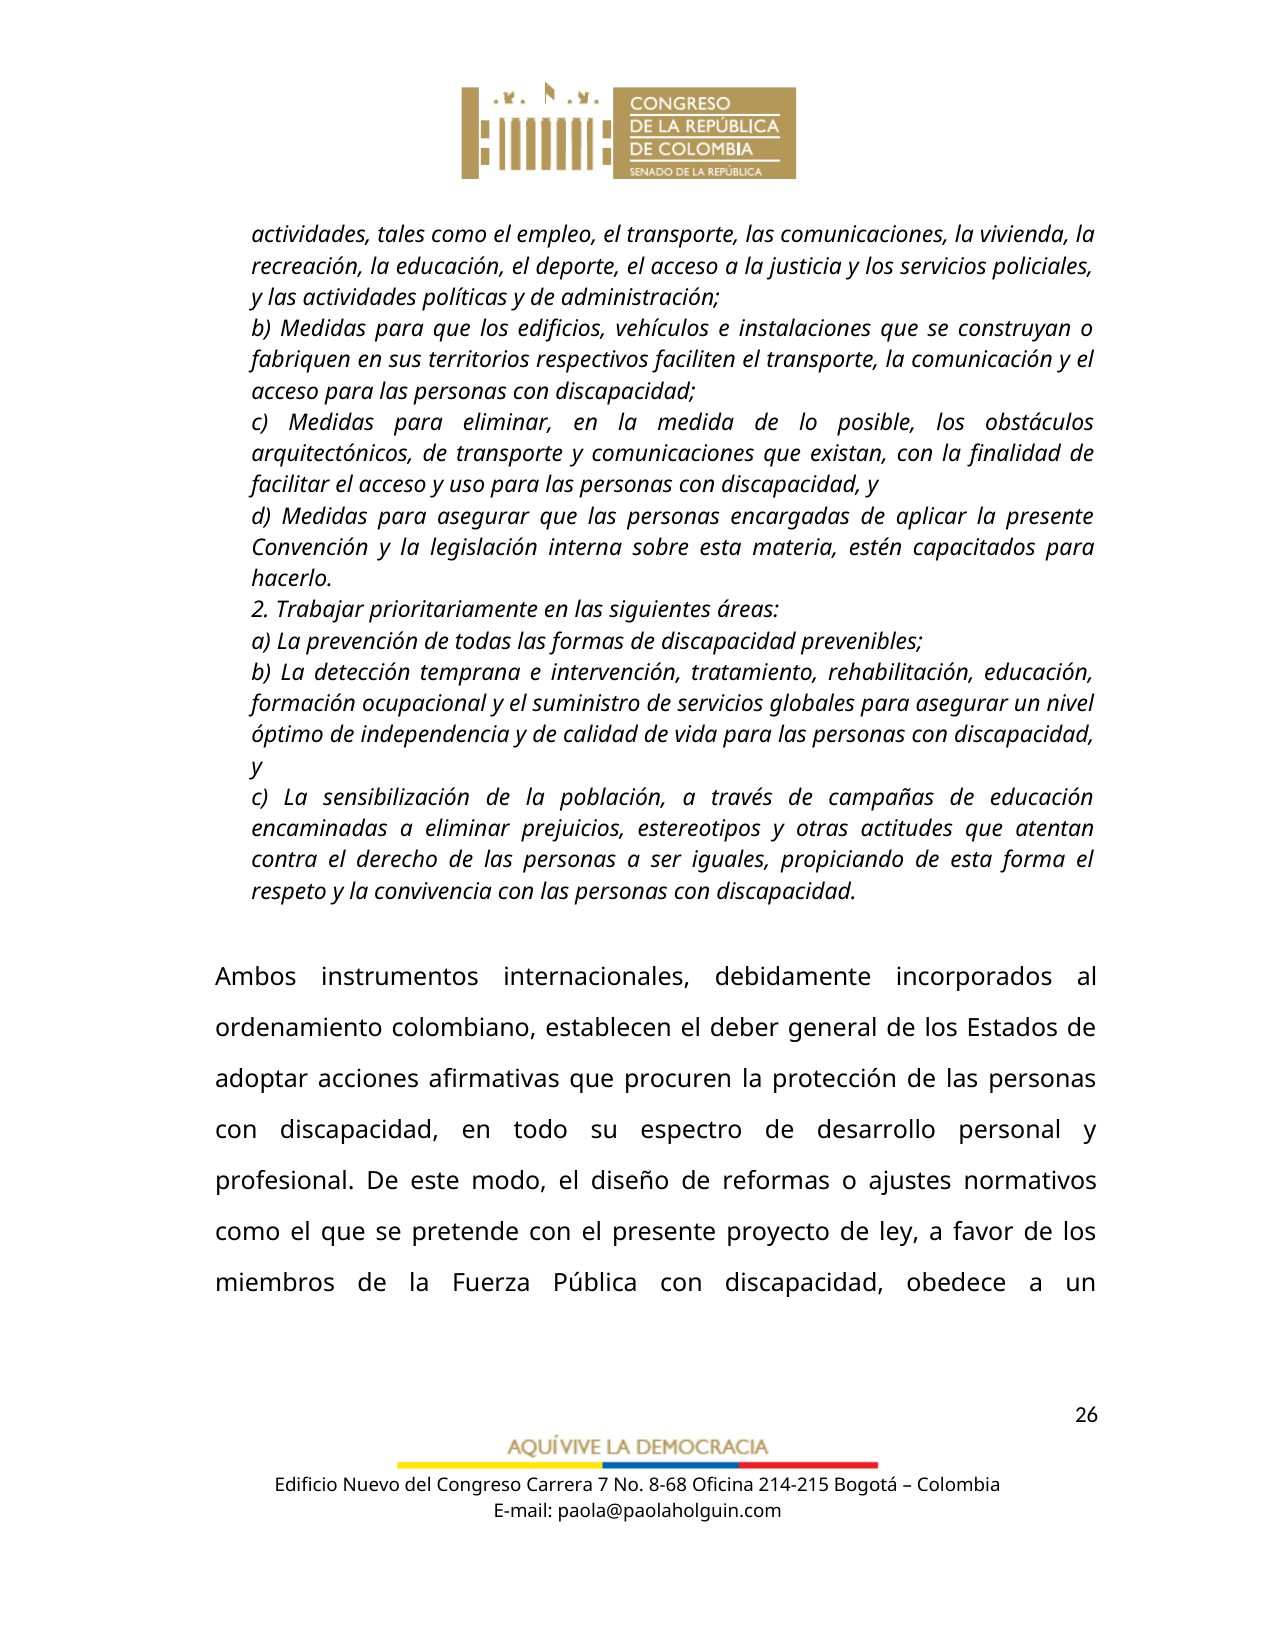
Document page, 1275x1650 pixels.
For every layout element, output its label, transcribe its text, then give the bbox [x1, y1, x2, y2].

text c) Medidas para eliminar, en la medida de lo posible, los obstáculos arquitectónicos, de transporte y comunicaciones que existan, con la finalidad de facilitar el acceso y uso para las personas con discapacidad, y [251, 406, 1098, 500]
text a) La prevención de todas las formas de discapacidad prevenibles; [251, 625, 1098, 656]
text b) Medidas para que los edificios, vehículos e instalaciones que se construyan o fabriquen en sus territorios respectivos faciliten el transporte, la comunicación y el acceso para las personas con discapacidad; [251, 312, 1098, 406]
text b) La detección temprana e intervención, tratamiento, rehabilitación, educación, formación ocupacional y el suministro de servicios globales para asegurar un nivel óptimo de independencia y de calidad de vida para las personas con discapacidad, y [251, 656, 1098, 781]
picture [461, 81, 797, 179]
text 2. Trabajar prioritariamente en las siguientes áreas: [251, 593, 1098, 625]
text c) La sensibilización de la población, a través de campañas de educación encaminadas a eliminar prejuicios, estereotipos y otras actitudes que atentan contra el derecho de las personas a ser iguales, propiciando de esta forma el respeto y la convivencia con las personas con discapacidad. [251, 781, 1098, 906]
picture [382, 1427, 893, 1472]
text d) Medidas para asegurar que las personas encargadas de aplicar la presente Convención y la legislación interna sobre esta materia, estén capacitados para hacerlo. [251, 500, 1098, 593]
